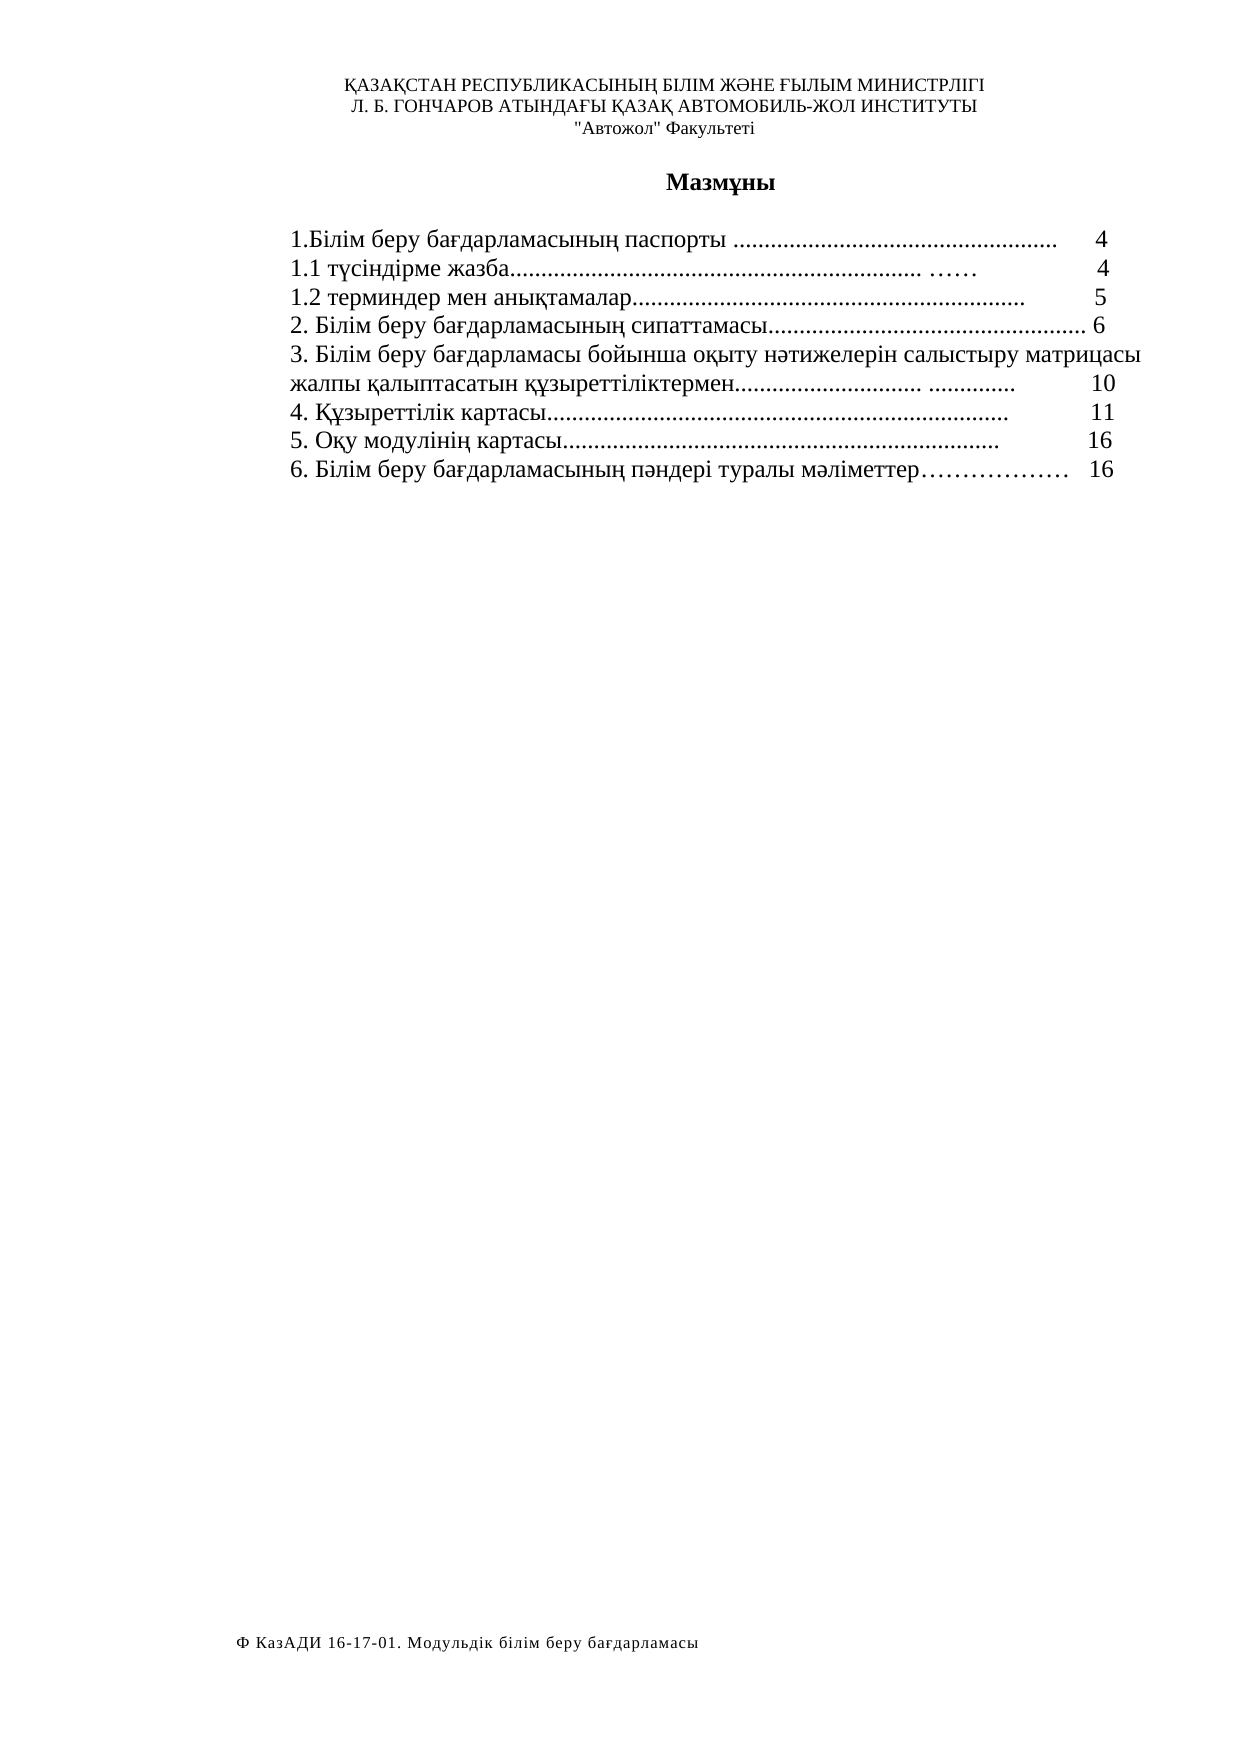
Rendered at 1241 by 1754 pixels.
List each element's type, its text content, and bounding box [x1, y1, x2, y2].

list жалпы қалыптасатын құзыреттіліктермен.............................. .............. 10 [290, 368, 1152, 397]
list 4. Құзыреттілік картасы.......................................................................... 11 [290, 397, 1152, 425]
list 1.1 түсіндірме жазба.................................................................. …… 4 [290, 253, 1152, 282]
list 2. Білім беру бағдарламасының сипаттамасы................................................... 6 [290, 310, 1152, 339]
text 6. Білім беру бағдарламасының пәндері туралы мәліметтер……………… 16 [252, 454, 1152, 483]
text Мазмұны [290, 167, 1152, 195]
text 5. Оқу модулінің картасы...................................................................... 16 [177, 425, 1152, 454]
list 1.2 терминдер мен анықтамалар............................................................... 5 [290, 282, 1152, 310]
list 3. Білім беру бағдарламасы бойынша оқыту нәтижелерін салыстыру матрицасы [290, 339, 1152, 368]
list 1.Білім беру бағдарламасының паспорты .................................................... 4 [290, 224, 1152, 253]
